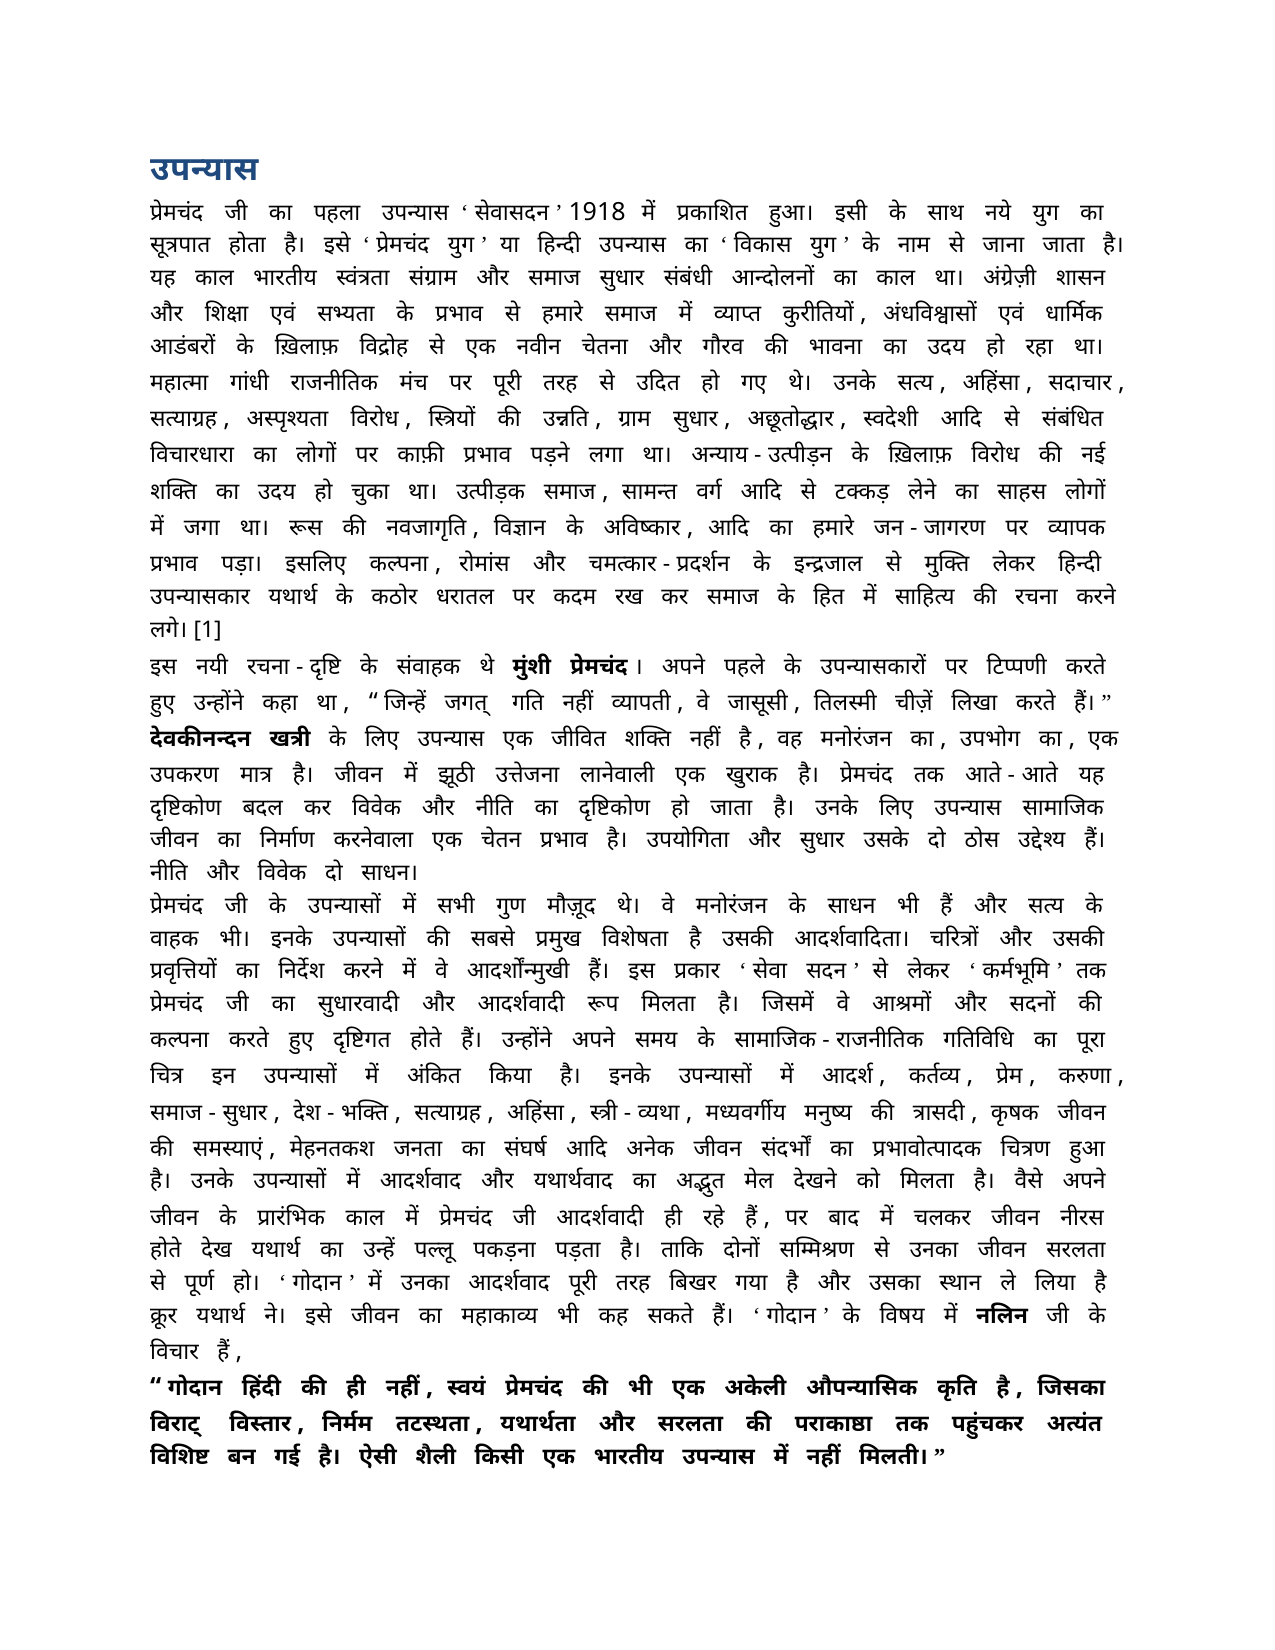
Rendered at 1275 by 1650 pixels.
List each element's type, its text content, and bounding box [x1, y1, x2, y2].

text उपन्यास [150, 150, 1125, 193]
text प्रेमचंद जी के उपन्यासों में सभी गुण मौज़ूद थे। वे मनोरंजन के साधन भी हैं और सत्य के वाहक भी। इनके उपन्यासों की सबसे प्रमुख विशेषता है उसकी आदर्शवादिता। चरित्रों और उसकी प्रवृत्तियों का निर्देश करने में वे आदर्शोंन्मुखी हैं। इस प्रकार ‘ सेवा सदन ’ से लेकर ‘ कर्मभूमि ’ तक प्रेमचंद जी का सुधारवादी और आदर्शवादी रूप मिलता है। जिसमें वे आश्रमों और सदनों की कल्पना करते हुए दृष्टिगत होते हैं। उन्होंने अपने समय के सामाजिक - राजनीतिक गतिविधि का पूरा चित्र इन उपन्यासों में अंकित किया है। इनके उपन्यासों में आदर्श , कर्तव्य , प्रेम , करुणा , समाज - सुधार , देश - भक्ति , सत्याग्रह , अहिंसा , स्त्री - व्यथा , मध्यवर्गीय मनुष्य की त्रासदी , कृषक जीवन की समस्याएं , मेहनतकश जनता का संघर्ष आदि अनेक जीवन संदर्भों का प्रभावोत्पादक चित्रण हुआ है। उनके उपन्यासों में आदर्शवाद और यथार्थवाद का अद्भुत मेल देखने को मिलता है। वैसे अपने जीवन के प्रारंभिक काल में प्रेमचंद जी आदर्शवादी ही रहे हैं , पर बाद में चलकर जीवन नीरस होते देख यथार्थ का उन्हें पल्लू पकड़ना पड़ता है। ताकि दोनों सम्मिश्रण से उनका जीवन सरलता से पूर्ण हो। ‘ गोदान ’ में उनका आदर्शवाद पूरी तरह बिखर गया है और उसका स्थान ले लिया है क्रूर यथार्थ ने। इसे जीवन का महाकाव्य भी कह सकते हैं। ‘ गोदान ’ के विषय में नलिन जी के विचार हैं , [150, 890, 1125, 1368]
text यह काल भारतीय स्वंत्रता संग्राम और समाज सुधार संबंधी आन्दोलनों का काल था। अंग्रेज़ी शासन और शिक्षा एवं सभ्यता के प्रभाव से हमारे समाज में व्याप्त कुरीतियों , अंधविश्वासों एवं धार्मिक आडंबरों के ख़िलाफ़ विद्रोह से एक नवीन चेतना और गौरव की भावना का उदय हो रहा था। महात्मा गांधी राजनीतिक मंच पर पूरी तरह से उदित हो गए थे। उनके सत्य , अहिंसा , सदाचार , सत्याग्रह , अस्पृश्यता विरोध , स्त्रियों की उन्नति , ग्राम सुधार , अछूतोद्धार , स्वदेशी आदि से संबंधित विचारधारा का लोगों पर काफ़ी प्रभाव पड़ने लगा था। अन्याय - उत्पीड़न के ख़िलाफ़ विरोध की नई शक्ति का उदय हो चुका था। उत्पीड़क समाज , सामन्त वर्ग आदि से टक्कड़ लेने का साहस लोगों में जगा था। रूस की नवजागृति , विज्ञान के अविष्कार , आदि का हमारे जन - जागरण पर व्यापक प्रभाव पड़ा। इसलिए कल्पना , रोमांस और चमत्कार - प्रदर्शन के इन्द्रजाल से मुक्ति लेकर हिन्दी उपन्यासकार यथार्थ के कठोर धरातल पर कदम रख कर समाज के हित में साहित्य की रचना करने लगे। [1] [150, 262, 1125, 647]
text “ गोदान हिंदी की ही नहीं , स्वयं प्रेमचंद की भी एक अकेली औपन्यासिक कृति है , जिसका विराट् ‌ विस्तार , निर्मम तटस्थता , यथार्थता और सरलता की पराकाष्ठा तक पहुंचकर अत्यंत विशिष्ट बन गई है। ऐसी शैली किसी एक भारतीय उपन्यास में नहीं मिलती। ” [150, 1368, 1125, 1473]
text प्रेमचंद जी का पहला उपन्यास ‘ सेवासदन ’ 1918 में प्रकाशित हुआ। इसी के साथ नये युग का सूत्रपात होता है। इसे ‘ प्रेमचंद युग ’ या हिन्दी उपन्यास का ‘ विकास युग ’ के नाम से जाना जाता है। [150, 193, 1125, 262]
text इस नयी रचना - दृष्टि के संवाहक थे मुंशी प्रेमचंद । अपने पहले के उपन्यासकारों पर टिप्पणी करते हुए उन्होंने कहा था , “ जिन्हें जगत् ‌ गति नहीं व्यापती , वे जासूसी , तिलस्मी चीज़ें लिखा करते हैं। ” [150, 647, 1125, 719]
text देवकीनन्दन खत्री के लिए उपन्यास एक जीवित शक्ति नहीं है , वह मनोरंजन का , उपभोग का , एक उपकरण मात्र है। जीवन में झूठी उत्तेजना लानेवाली एक खुराक है। प्रेमचंद तक आते - आते यह दृष्टिकोण बदल कर विवेक और नीति का दृष्टिकोण हो जाता है। उनके लिए उपन्यास सामाजिक जीवन का निर्माण करनेवाला एक चेतन प्रभाव है। उपयोगिता और सुधार उसके दो ठोस उद्देश्य हैं। नीति और विवेक दो साधन। [150, 719, 1125, 890]
